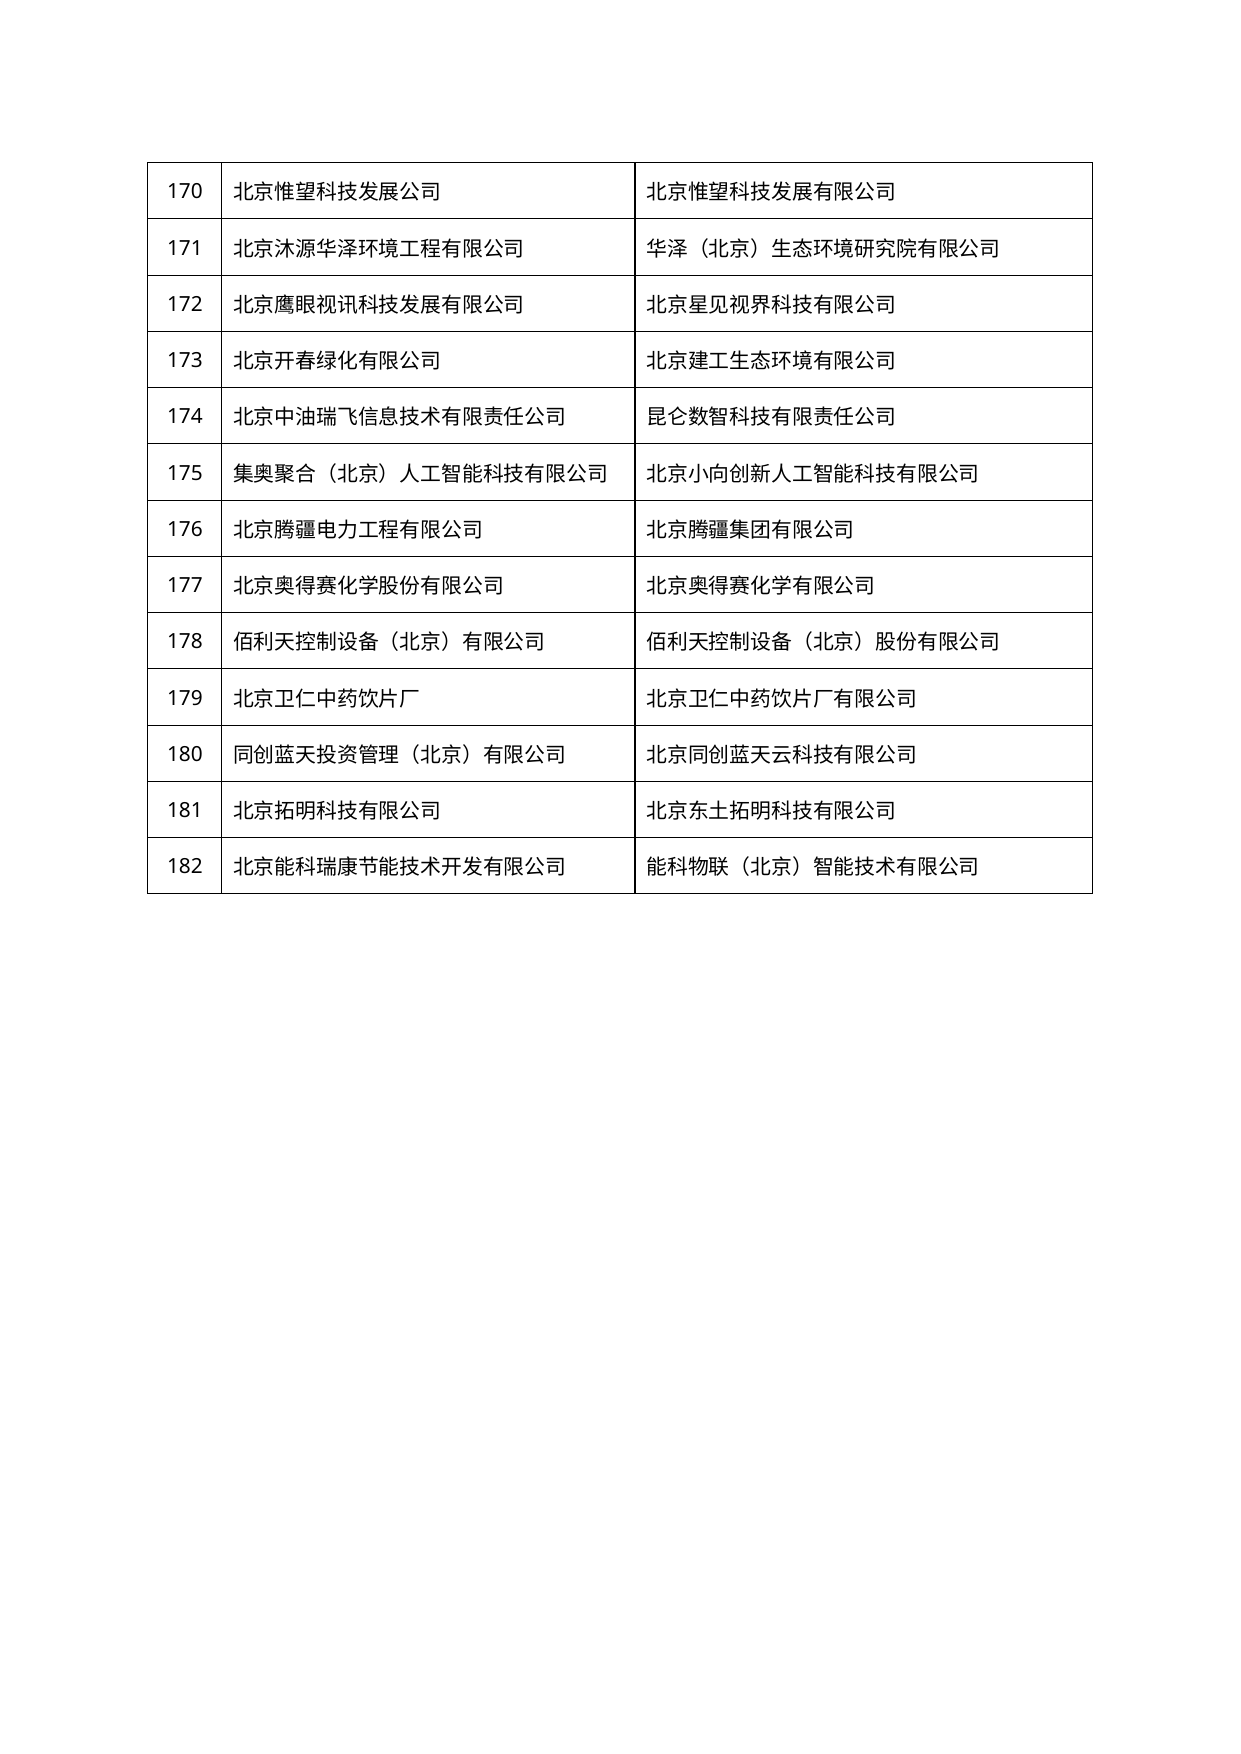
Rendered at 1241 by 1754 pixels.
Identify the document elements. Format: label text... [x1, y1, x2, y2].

table_cell 北京腾疆集团有限公司 [636, 501, 1092, 556]
table_cell 北京能科瑞康节能技术开发有限公司 [222, 838, 634, 893]
table_cell 北京拓明科技有限公司 [222, 782, 634, 837]
table_cell 北京开春绿化有限公司 [222, 332, 634, 387]
table_cell 174 [148, 388, 221, 443]
table_cell 北京鹰眼视讯科技发展有限公司 [222, 276, 634, 331]
table_cell 175 [148, 444, 221, 499]
table_cell 集奥聚合（北京）人工智能科技有限公司 [222, 444, 634, 499]
table_cell 173 [148, 332, 221, 387]
table_cell 176 [148, 501, 221, 556]
table_cell 北京惟望科技发展公司 [222, 163, 634, 218]
table_cell 北京星见视界科技有限公司 [636, 276, 1092, 331]
table_cell 180 [148, 726, 221, 781]
table_cell 北京沐源华泽环境工程有限公司 [222, 219, 634, 274]
table_cell 佰利天控制设备（北京）有限公司 [222, 613, 634, 668]
table_cell 171 [148, 219, 221, 274]
table_cell 佰利天控制设备（北京）股份有限公司 [636, 613, 1092, 668]
table_cell 170 [148, 163, 221, 218]
table_cell 北京惟望科技发展有限公司 [636, 163, 1092, 218]
table_cell 179 [148, 669, 221, 724]
table_cell 北京奥得赛化学股份有限公司 [222, 557, 634, 612]
table_cell 华泽（北京）生态环境研究院有限公司 [636, 219, 1092, 274]
table_cell 北京卫仁中药饮片厂有限公司 [636, 669, 1092, 724]
table_cell 172 [148, 276, 221, 331]
table_cell 北京小向创新人工智能科技有限公司 [636, 444, 1092, 499]
table_cell 北京东土拓明科技有限公司 [636, 782, 1092, 837]
table_cell 182 [148, 838, 221, 893]
table_cell 北京中油瑞飞信息技术有限责任公司 [222, 388, 634, 443]
table_cell 北京建工生态环境有限公司 [636, 332, 1092, 387]
table_cell 181 [148, 782, 221, 837]
table_cell 178 [148, 613, 221, 668]
table_cell 北京卫仁中药饮片厂 [222, 669, 634, 724]
table_cell 昆仑数智科技有限责任公司 [636, 388, 1092, 443]
table_cell 北京同创蓝天云科技有限公司 [636, 726, 1092, 781]
table_cell 能科物联（北京）智能技术有限公司 [636, 838, 1092, 893]
table_cell 北京奥得赛化学有限公司 [636, 557, 1092, 612]
table_cell 177 [148, 557, 221, 612]
table_cell 同创蓝天投资管理（北京）有限公司 [222, 726, 634, 781]
table_cell 北京腾疆电力工程有限公司 [222, 501, 634, 556]
